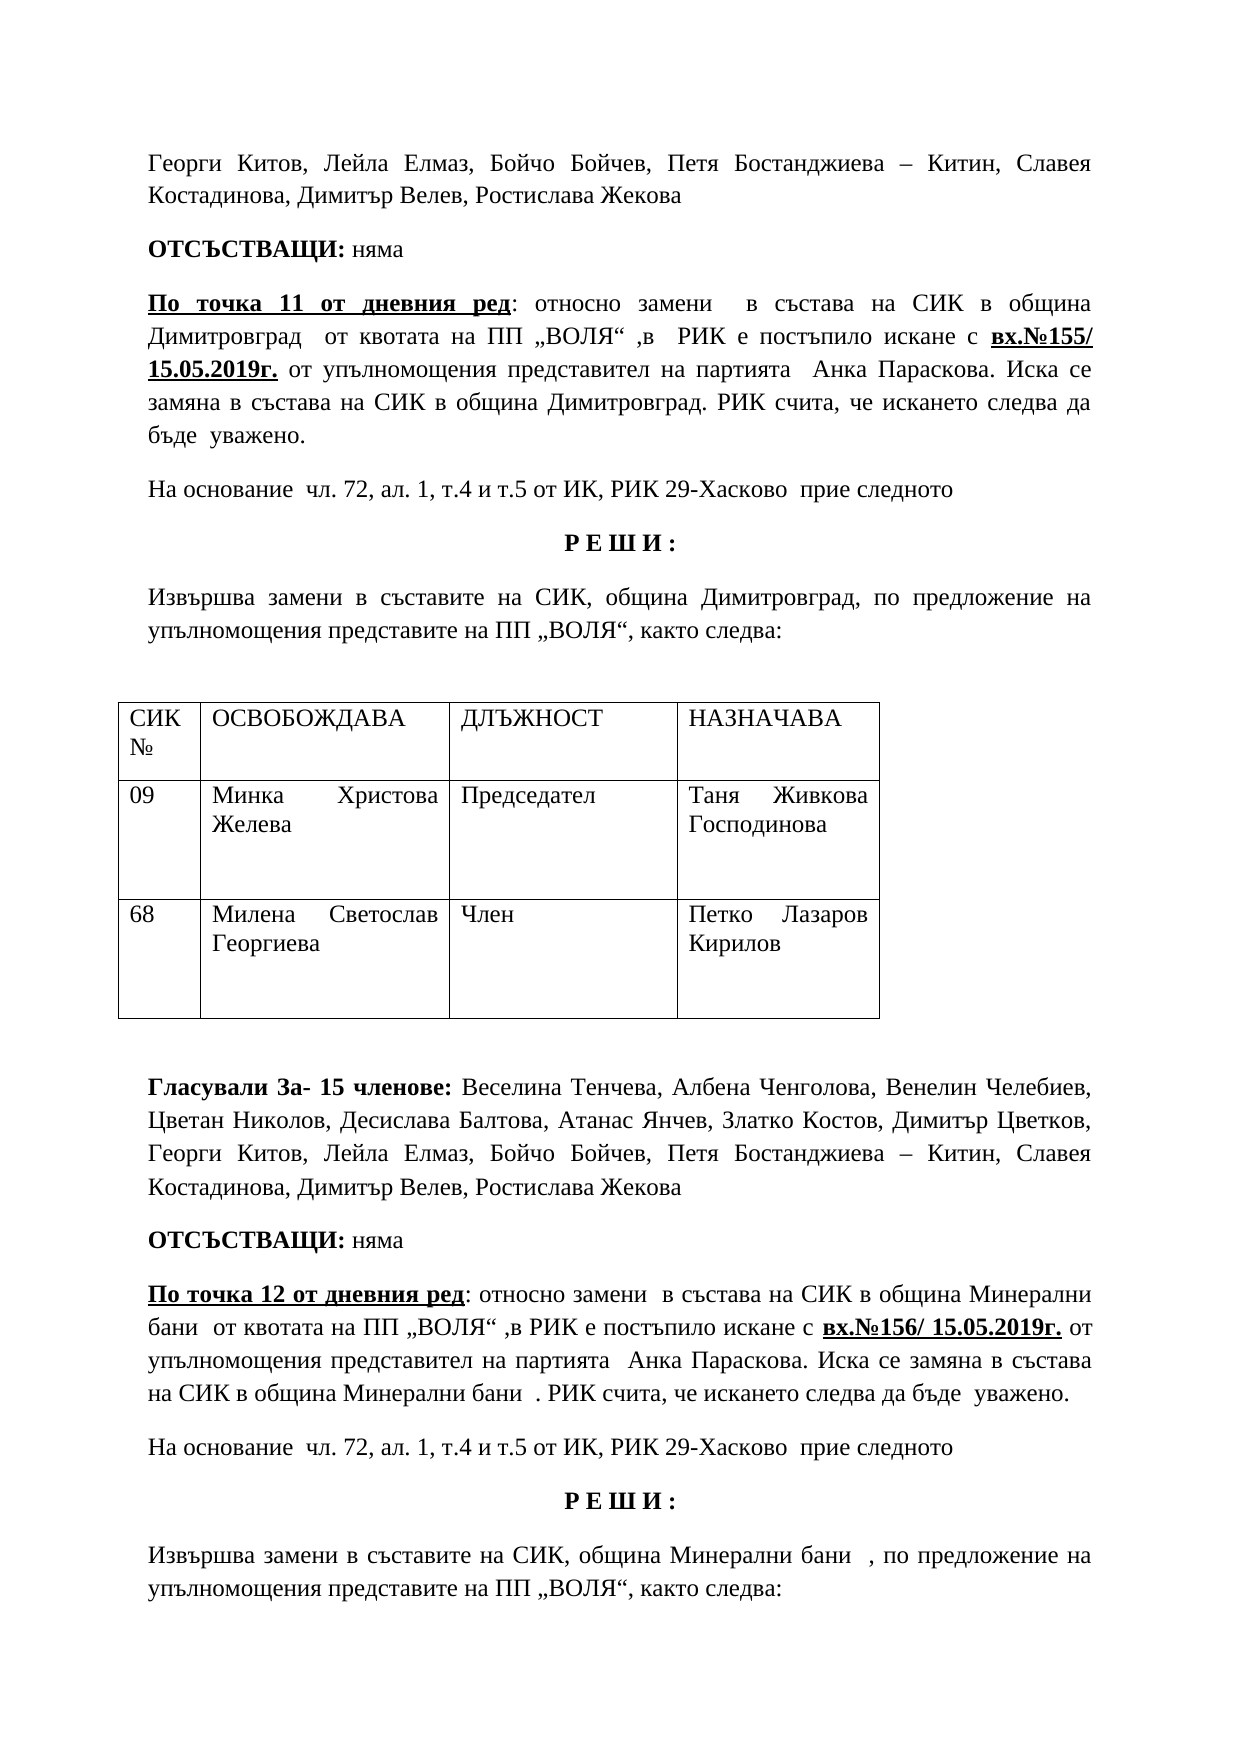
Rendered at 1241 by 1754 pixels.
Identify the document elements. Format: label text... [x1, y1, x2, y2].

table_cell Председател [450, 781, 677, 898]
text Извършва замени в съставите на СИК, община Димитровград, по предложение на упълномощения представите на ПП „ВОЛЯ“, както следва: [148, 582, 1093, 644]
text ОТСЪСТВАЩИ: няма [148, 234, 1093, 263]
table_header НАЗНАЧАВА [678, 703, 879, 779]
table_cell 09 [119, 781, 200, 898]
table_cell Член [450, 900, 677, 1018]
table_cell Минка Христова Желева [201, 781, 449, 898]
text РЕШИ: [148, 528, 1093, 557]
table_cell 68 [119, 900, 200, 1018]
table_header ДЛЪЖНОСТ [450, 703, 677, 779]
table_header ОСВОБОЖДАВА [201, 703, 449, 779]
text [148, 148, 1093, 209]
text ОТСЪСТВАЩИ: няма [148, 1225, 1093, 1254]
table_cell Милена Светослав Георгиева [201, 900, 449, 1018]
table_cell Петко Лазаров Кирилов [678, 900, 879, 1018]
table_header СИК № [119, 703, 200, 779]
text По точка 11 от дневния ред: относно замени в състава на СИК в община Димитровград от квотата на ПП „ВОЛЯ“ ,в РИК е постъпило искане с вх.№155/ 15.05.2019г. от упълномощения представител на партията Анка Параскова. Иска се замяна в състава на СИК в община Димитровград. РИК счита, че искането следва да бъде уважено. [148, 288, 1093, 449]
text Извършва замени в съставите на СИК, община Минерални бани , по предложение на упълномощения представите на ПП „ВОЛЯ“, както следва: [148, 1540, 1093, 1602]
text На основание чл. 72, ал. 1, т.4 и т.5 от ИК, РИК 29-Хасково прие следното [148, 474, 1093, 503]
text На основание чл. 72, ал. 1, т.4 и т.5 от ИК, РИК 29-Хасково прие следното [148, 1432, 1093, 1461]
text По точка 12 от дневния ред: относно замени в състава на СИК в община Минерални бани от квотата на ПП „ВОЛЯ“ ,в РИК е постъпило искане с вх.№156/ 15.05.2019г. от упълномощения представител на партията Анка Параскова. Иска се замяна в състава на СИК в община Минерални бани . РИК счита, че искането следва да бъде уважено. [148, 1279, 1093, 1407]
table_cell Таня Живкова Господинова [678, 781, 879, 898]
text РЕШИ: [148, 1486, 1093, 1515]
